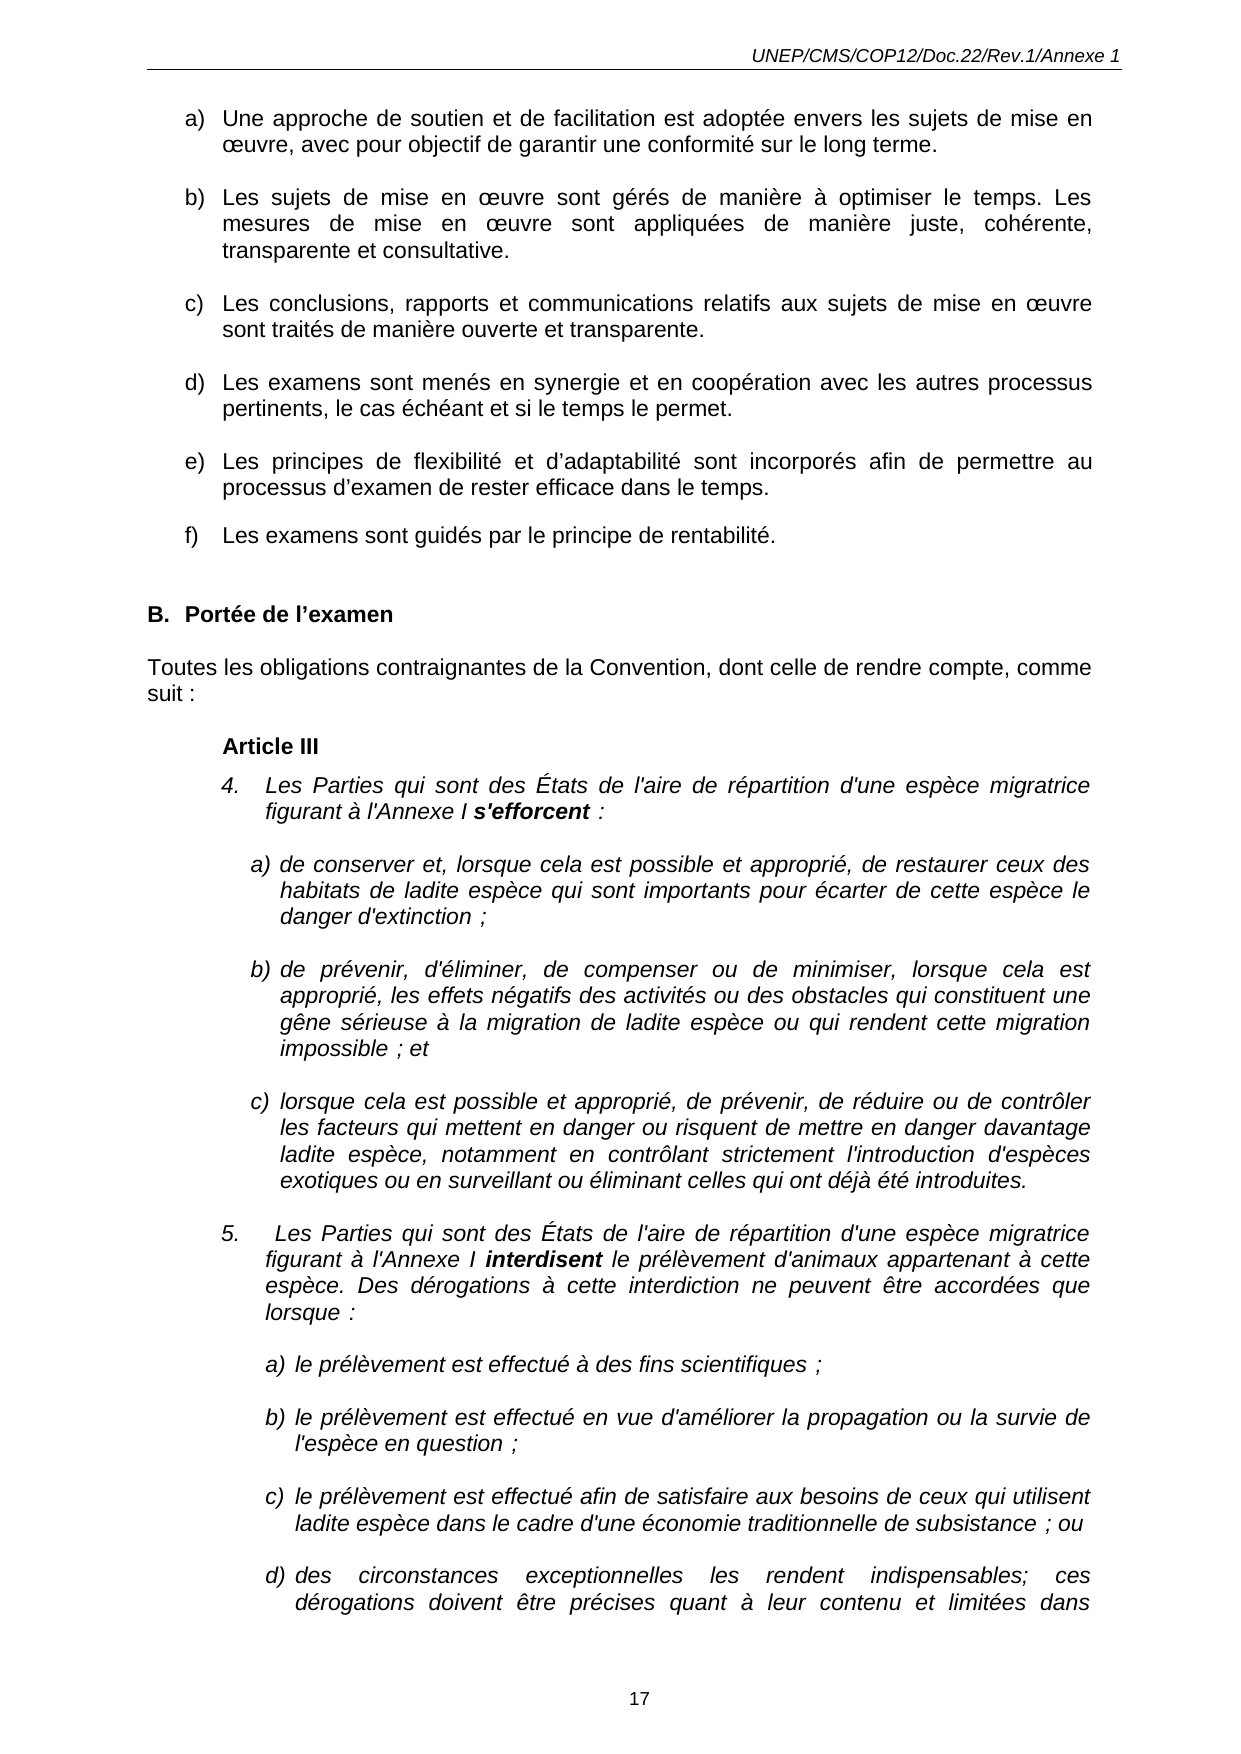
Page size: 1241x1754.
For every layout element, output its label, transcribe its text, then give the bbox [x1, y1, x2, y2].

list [265, 1562, 1093, 1615]
list Portée de l’examen [147, 601, 1093, 627]
list Les principes de flexibilité et d’adaptabilité sont incorporés afin de permettre au processus d’examen de rester efficace dans le temps. [184, 448, 1093, 500]
list le prélèvement est effectué en vue d'améliorer la propagation ou la survie de l'espèce en question ; [265, 1404, 1093, 1457]
list lorsque cela est possible et approprié, de prévenir, de réduire ou de contrôler les facteurs qui mettent en danger ou risquent de mettre en danger davantage ladite espèce, notamment en contrôlant strictement l'introduction d'espèces exotiques ou en surveillant ou éliminant celles qui ont déjà été introduites. [250, 1088, 1093, 1193]
list Une approche de soutien et de facilitation est adoptée envers les sujets de mise en œuvre, avec pour objectif de garantir une conformité sur le long terme. [184, 105, 1093, 158]
list Les conclusions, rapports et communications relatifs aux sujets de mise en œuvre sont traités de manière ouverte et transparente. [184, 289, 1093, 342]
text 5. Les Parties qui sont des États de l'aire de répartition d'une espèce migratrice figurant à l'Annexe I interdisent le prélèvement d'animaux appartenant à cette espèce. Des dérogations à cette interdiction ne peuvent être accordées que lorsque : [221, 1219, 1093, 1325]
list le prélèvement est effectué afin de satisfaire aux besoins de ceux qui utilisent ladite espèce dans le cadre d'une économie traditionnelle de subsistance ; ou [265, 1483, 1093, 1536]
list Les examens sont guidés par le principe de rentabilité. [184, 522, 1093, 548]
text Article III [222, 733, 1093, 759]
list de prévenir, d'éliminer, de compenser ou de minimiser, lorsque cela est approprié, les effets négatifs des activités ou des obstacles qui constituent une gêne sérieuse à la migration de ladite espèce ou qui rendent cette migration impossible ; et [250, 956, 1093, 1061]
list Les sujets de mise en œuvre sont gérés de manière à optimiser le temps. Les mesures de mise en œuvre sont appliquées de manière juste, cohérente, transparente et consultative. [184, 184, 1093, 263]
list le prélèvement est effectué à des fins scientifiques ; [265, 1351, 1093, 1378]
text 4. Les Parties qui sont des États de l'aire de répartition d'une espèce migratrice figurant à l'Annexe I s'efforcent : [221, 772, 1093, 824]
list Les examens sont menés en synergie et en coopération avec les autres processus pertinents, le cas échéant et si le temps le permet. [184, 368, 1093, 421]
text Toutes les obligations contraignantes de la Convention, dont celle de rendre compte, comme suit : [147, 654, 1093, 706]
text a) de conserver et, lorsque cela est possible et approprié, de restaurer ceux des habitats de ladite espèce qui sont importants pour écarter de cette espèce le danger d'extinction ; [250, 851, 1093, 930]
